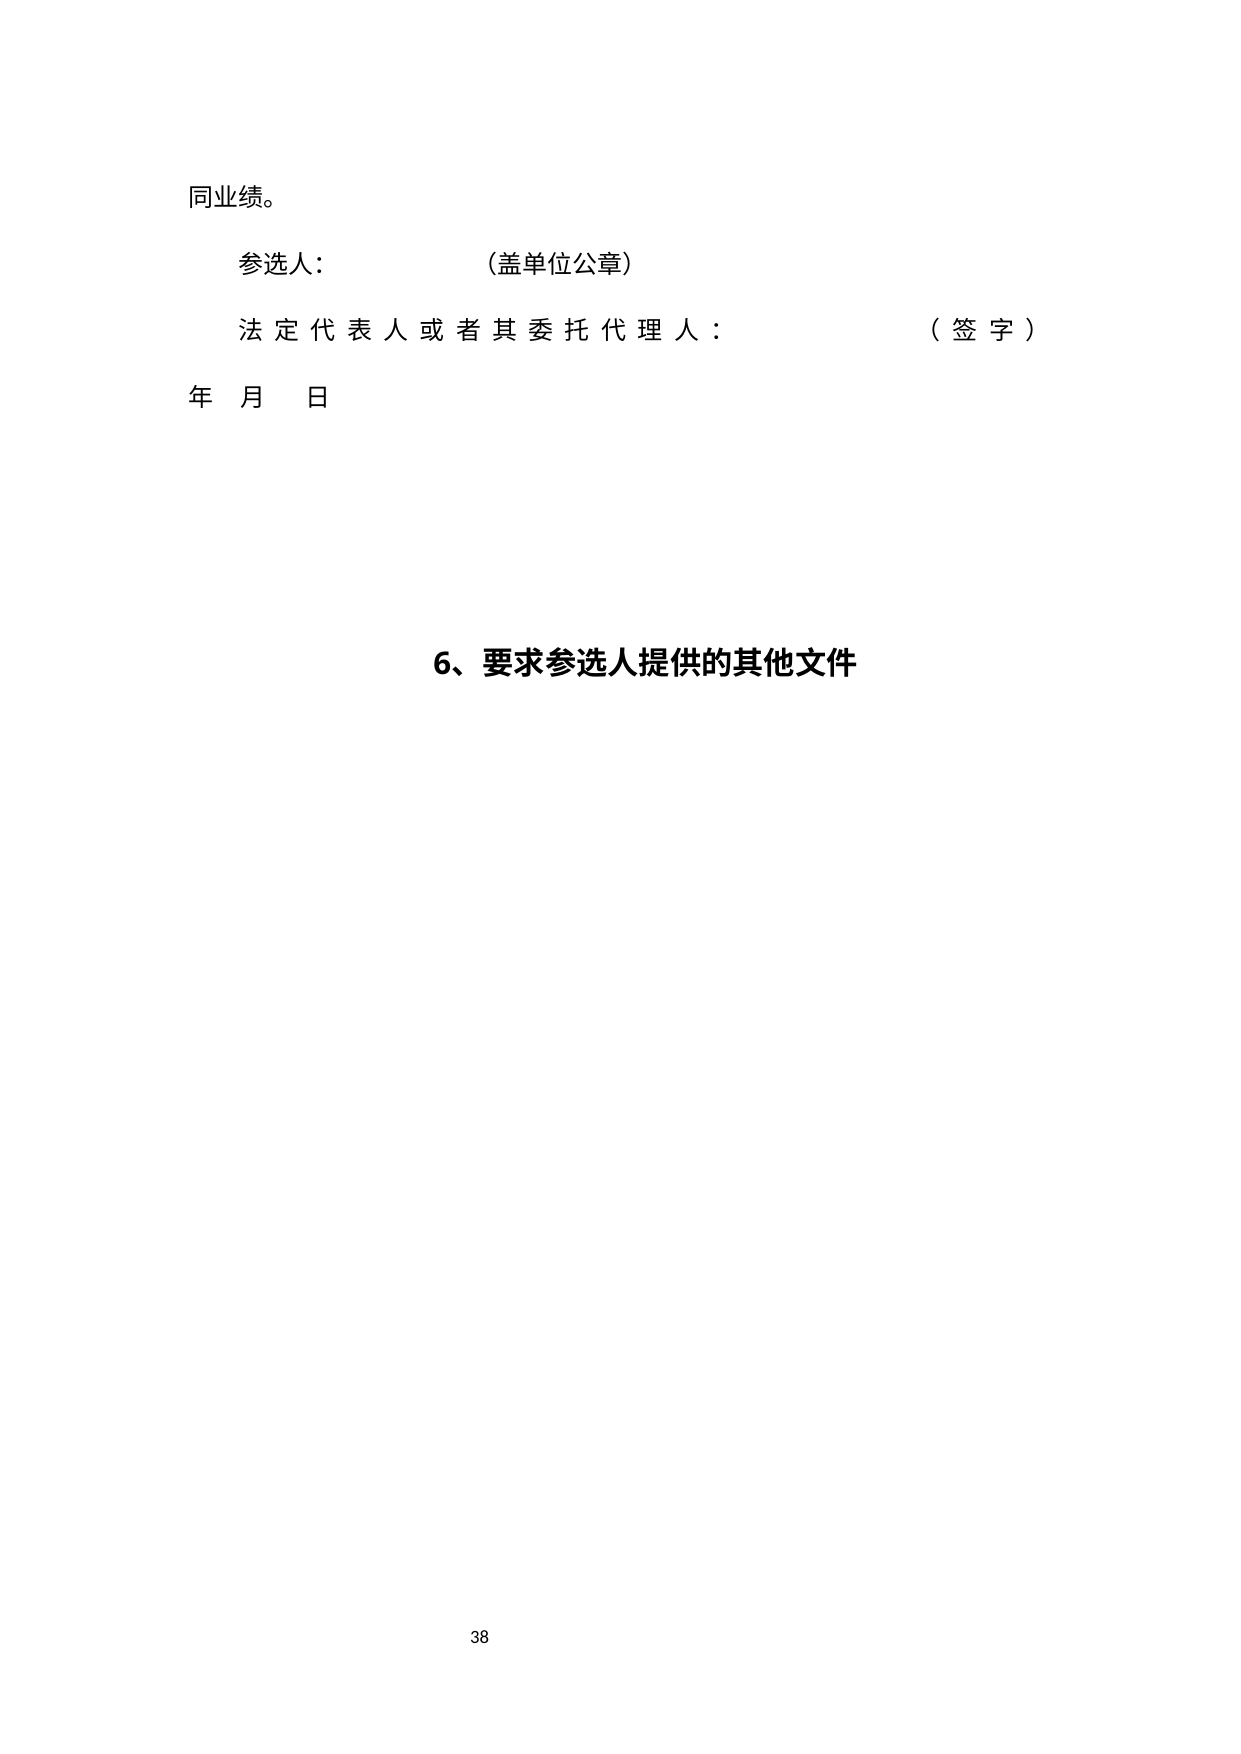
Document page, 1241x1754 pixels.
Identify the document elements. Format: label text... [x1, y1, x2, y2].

text 参选人： （盖单位公章） [188, 229, 1052, 295]
text 6、要求参选人提供的其他文件 [188, 628, 1052, 694]
text 法定代表人或者其委托代理人： （签字） 年 月 日 [188, 295, 1052, 428]
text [188, 162, 1052, 229]
